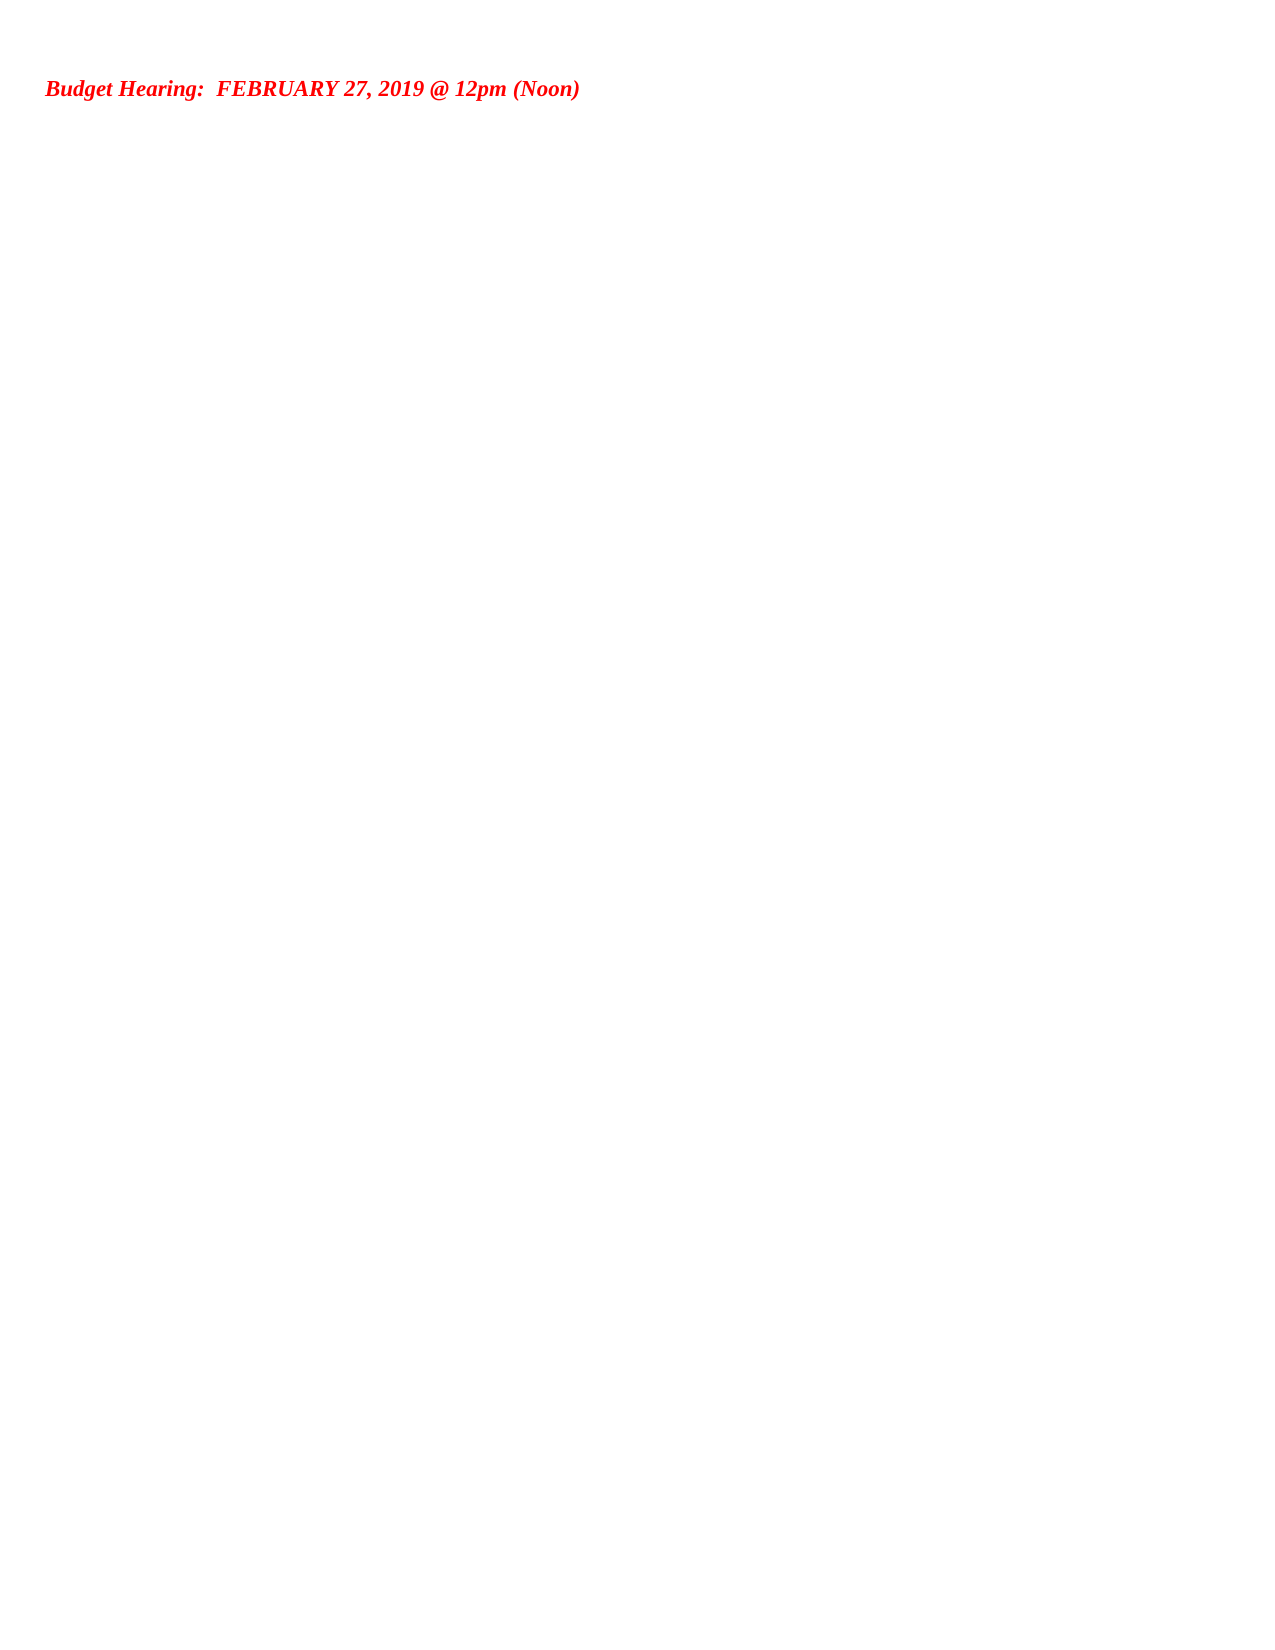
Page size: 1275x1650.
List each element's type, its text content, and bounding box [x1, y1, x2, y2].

text Budget Hearing: FEBRUARY 27, 2019 @ 12pm (Noon) [45, 75, 1200, 101]
